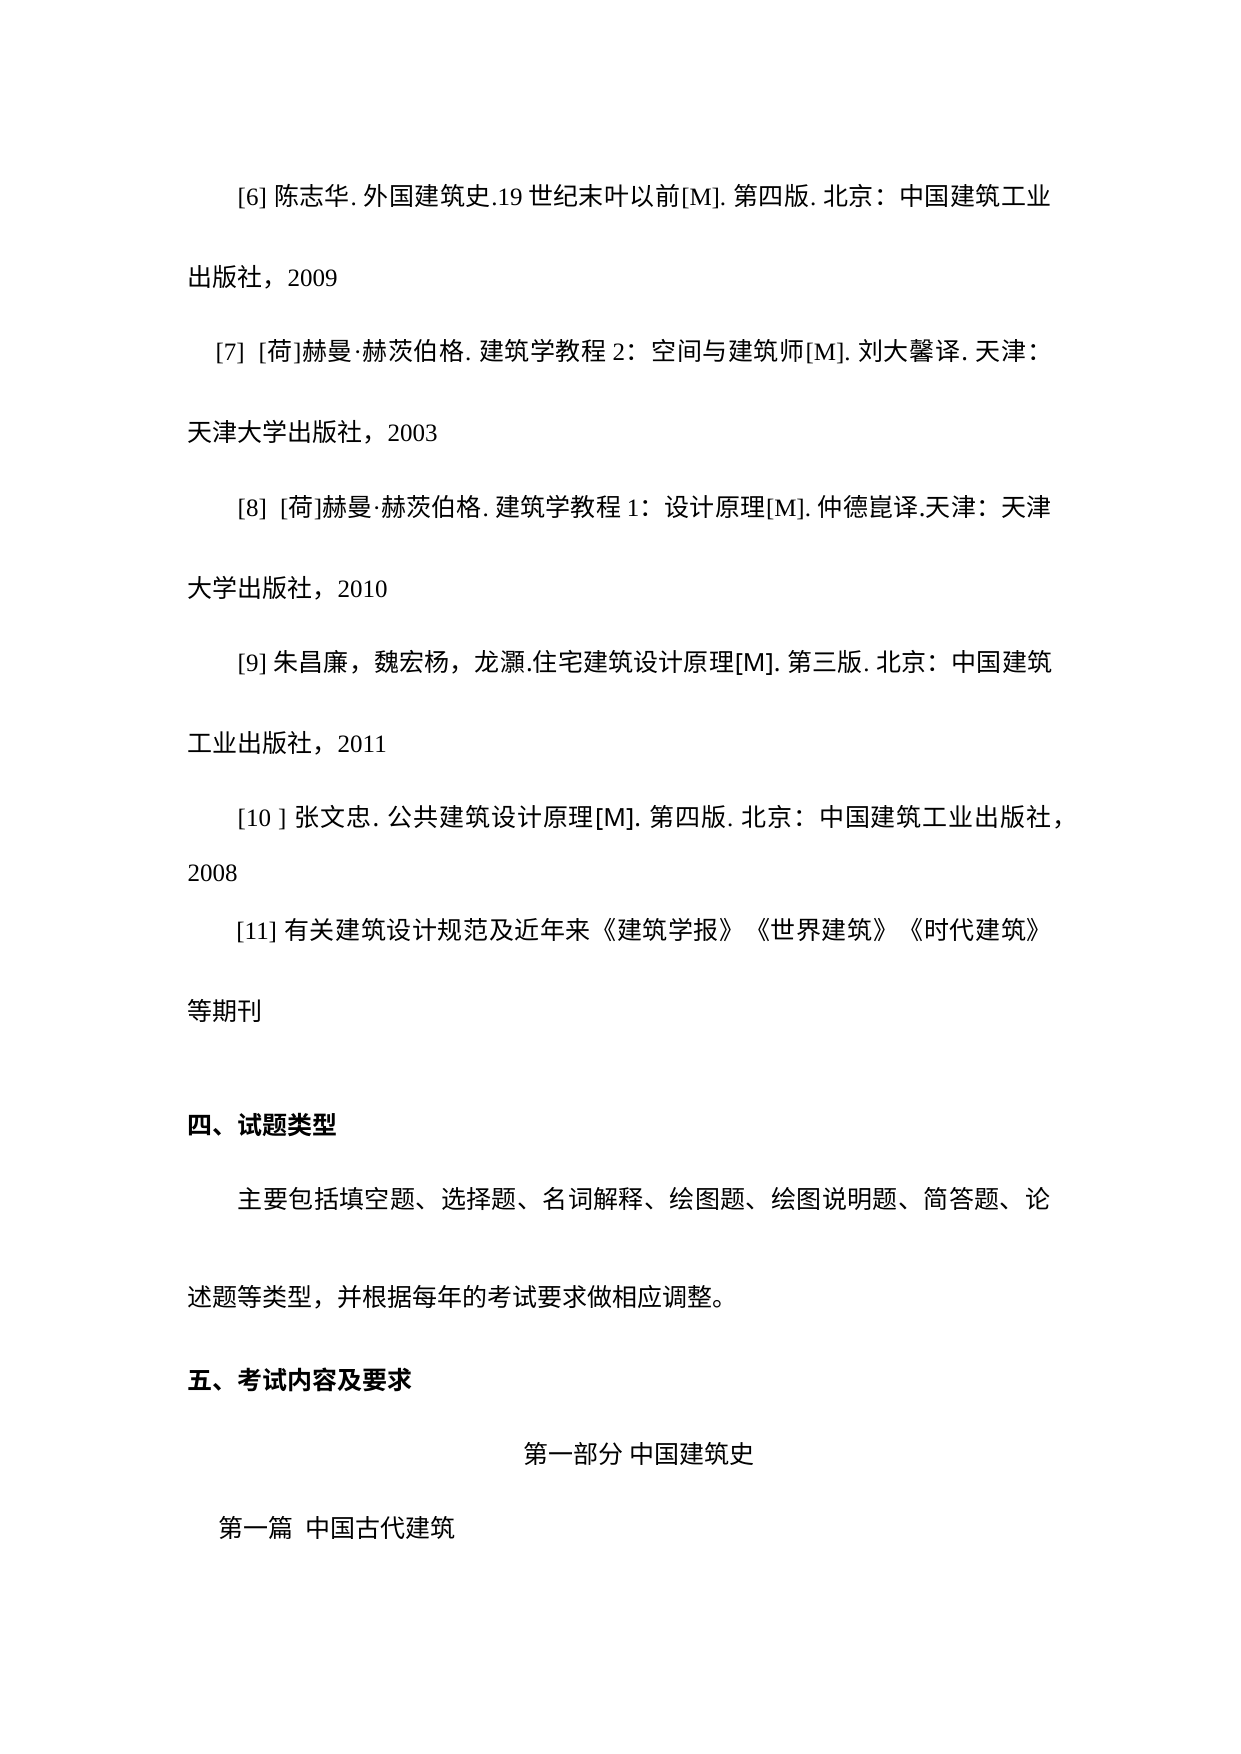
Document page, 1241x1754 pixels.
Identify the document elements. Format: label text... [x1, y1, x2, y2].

text 第一部分 中国建筑史 [187, 1420, 1053, 1485]
text [8] [荷]赫曼·赫茨伯格. 建筑学教程1：设计原理[M]. 仲德崑译.天津：天津大学出版社，2010 [187, 473, 1053, 619]
text [9] 朱昌廉，魏宏杨，龙灝.住宅建筑设计原理[M]. 第三版. 北京：中国建筑工业出版社，2011 [187, 628, 1053, 774]
text 第一篇 中国古代建筑 [200, 1494, 1053, 1559]
text 四、试题类型 [187, 1091, 1053, 1156]
text 五、考试内容及要求 [187, 1346, 1053, 1411]
text [7] [荷]赫曼·赫茨伯格. 建筑学教程2：空间与建筑师[M]. 刘大馨译. 天津： 天津大学出版社，2003 [187, 317, 1053, 463]
text [6] 陈志华. 外国建筑史.19世纪末叶以前[M]. 第四版. 北京：中国建筑工业出版社，2009 [187, 162, 1053, 308]
text 主要包括填空题、选择题、名词解释、绘图题、绘图说明题、简答题、论述题等类型，并根据每年的考试要求做相应调整。 [187, 1165, 1053, 1328]
text [11] 有关建筑设计规范及近年来《建筑学报》《世界建筑》《时代建筑》等期刊 [187, 896, 1053, 1042]
text [10 ] 张文忠. 公共建筑设计原理[M]. 第四版. 北京：中国建筑工业出版社，2008 [187, 783, 1053, 889]
